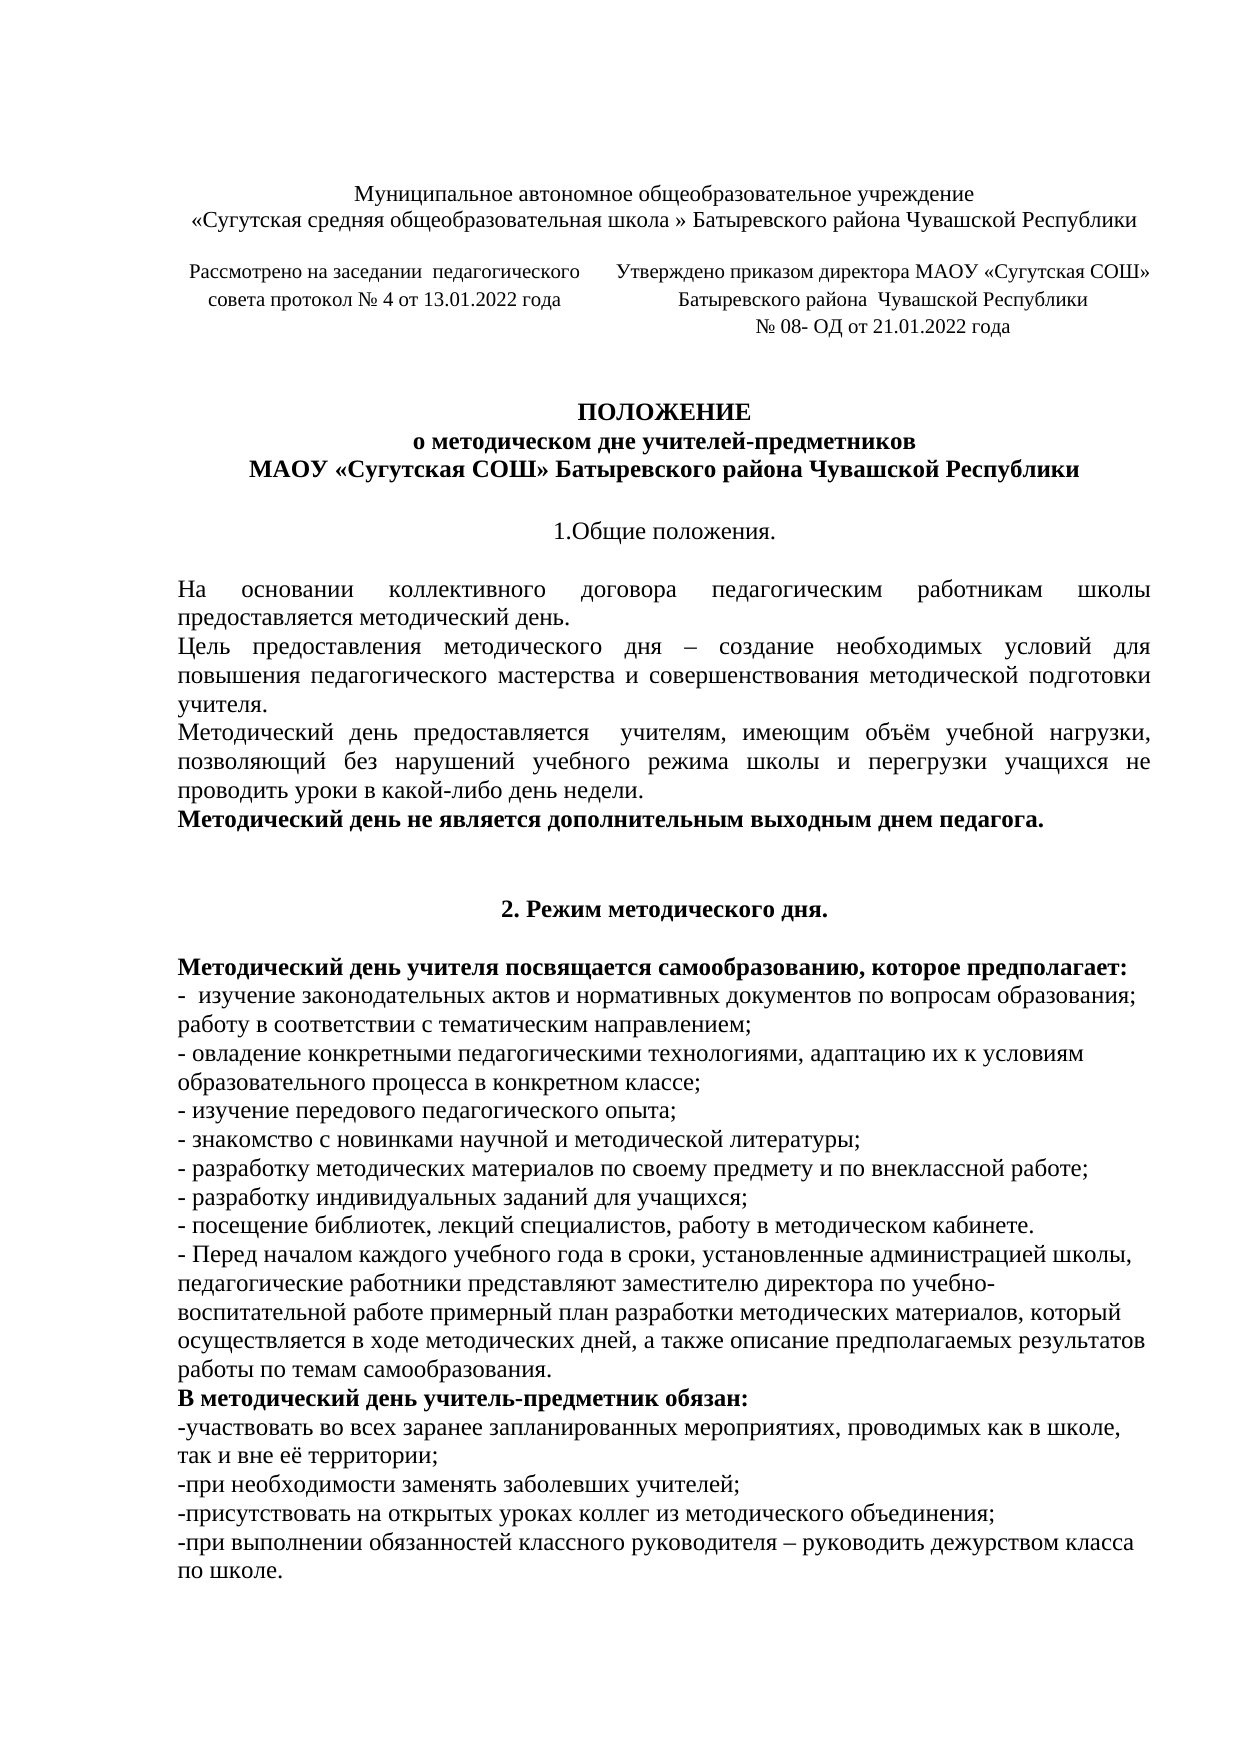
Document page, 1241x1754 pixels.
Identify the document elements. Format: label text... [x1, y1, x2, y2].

text Муниципальное автономное общеобразовательное учреждение [177, 180, 1152, 206]
text В методический день учитель-предметник обязан: [177, 1383, 1152, 1412]
text - овладение конкретными педагогическими технологиями, адаптацию их к условиям образовательного процесса в конкретном классе; [177, 1038, 1152, 1096]
text - Перед началом каждого учебного года в сроки, установленные администрацией школы, педагогические работники представляют заместителю директора по учебно-воспитательной работе примерный план разработки методических материалов, который осуществляется в ходе методических дней, а также описание предполагаемых результатов работы по темам самообразования. [177, 1239, 1152, 1383]
text - разработку методических материалов по своему предмету и по внеклассной работе; [177, 1153, 1152, 1182]
table_header Рассмотрено на заседании педагогического совета протокол № 4 от 13.01.2022 года [166, 259, 603, 397]
text - изучение передового педагогического опыта; [177, 1096, 1152, 1124]
text Методический день предоставляется учителям, имеющим объём учебной нагрузки, позволяющий без нарушений учебного режима школы и перегрузки учащихся не проводить уроки в какой-либо день недели. [177, 717, 1152, 804]
text 1.Общие положения. [177, 516, 1152, 545]
text «Сугутская средняя общеобразовательная школа » Батыревского района Чувашской Республики [177, 206, 1152, 233]
text - разработку индивидуальных заданий для учащихся; [177, 1182, 1152, 1211]
text -участвовать во всех заранее запланированных мероприятиях, проводимых как в школе, так и вне её территории; [177, 1412, 1152, 1469]
text На основании коллективного договора педагогическим работникам школы предоставляется методический день. [177, 574, 1152, 631]
text 2. Режим методического дня. [177, 894, 1152, 923]
table_header Утверждено приказом директора МАОУ «Сугутская СОШ» Батыревского района Чувашской Республики № 08- ОД от 21.01.2022 года [603, 259, 1163, 397]
text - посещение библиотек, лекций специалистов, работу в методическом кабинете. [177, 1211, 1152, 1239]
text -присутствовать на открытых уроках коллег из методического объединения; [177, 1498, 1152, 1527]
text ПОЛОЖЕНИЕ [177, 397, 1152, 426]
text МАОУ «Сугутская СОШ» Батыревского района Чувашской Республики [177, 454, 1152, 483]
text - изучение законодательных актов и нормативных документов по вопросам образования; [177, 981, 1152, 1009]
text - знакомство с новинками научной и методической литературы; [177, 1124, 1152, 1153]
text Методический день учителя посвящается самообразованию, которое предполагает: [177, 952, 1152, 981]
text Методический день не является дополнительным выходным днем педагога. [177, 804, 1152, 832]
text о методическом дне учителей-предметников [177, 426, 1152, 454]
text -при выполнении обязанностей классного руководителя – руководить дежурством класса по школе. [177, 1527, 1152, 1584]
text -при необходимости заменять заболевших учителей; [177, 1469, 1152, 1498]
text Цель предоставления методического дня – создание необходимых условий для повышения педагогического мастерства и совершенствования методической подготовки учителя. [177, 631, 1152, 717]
text работу в соответствии с тематическим направлением; [177, 1009, 1152, 1038]
